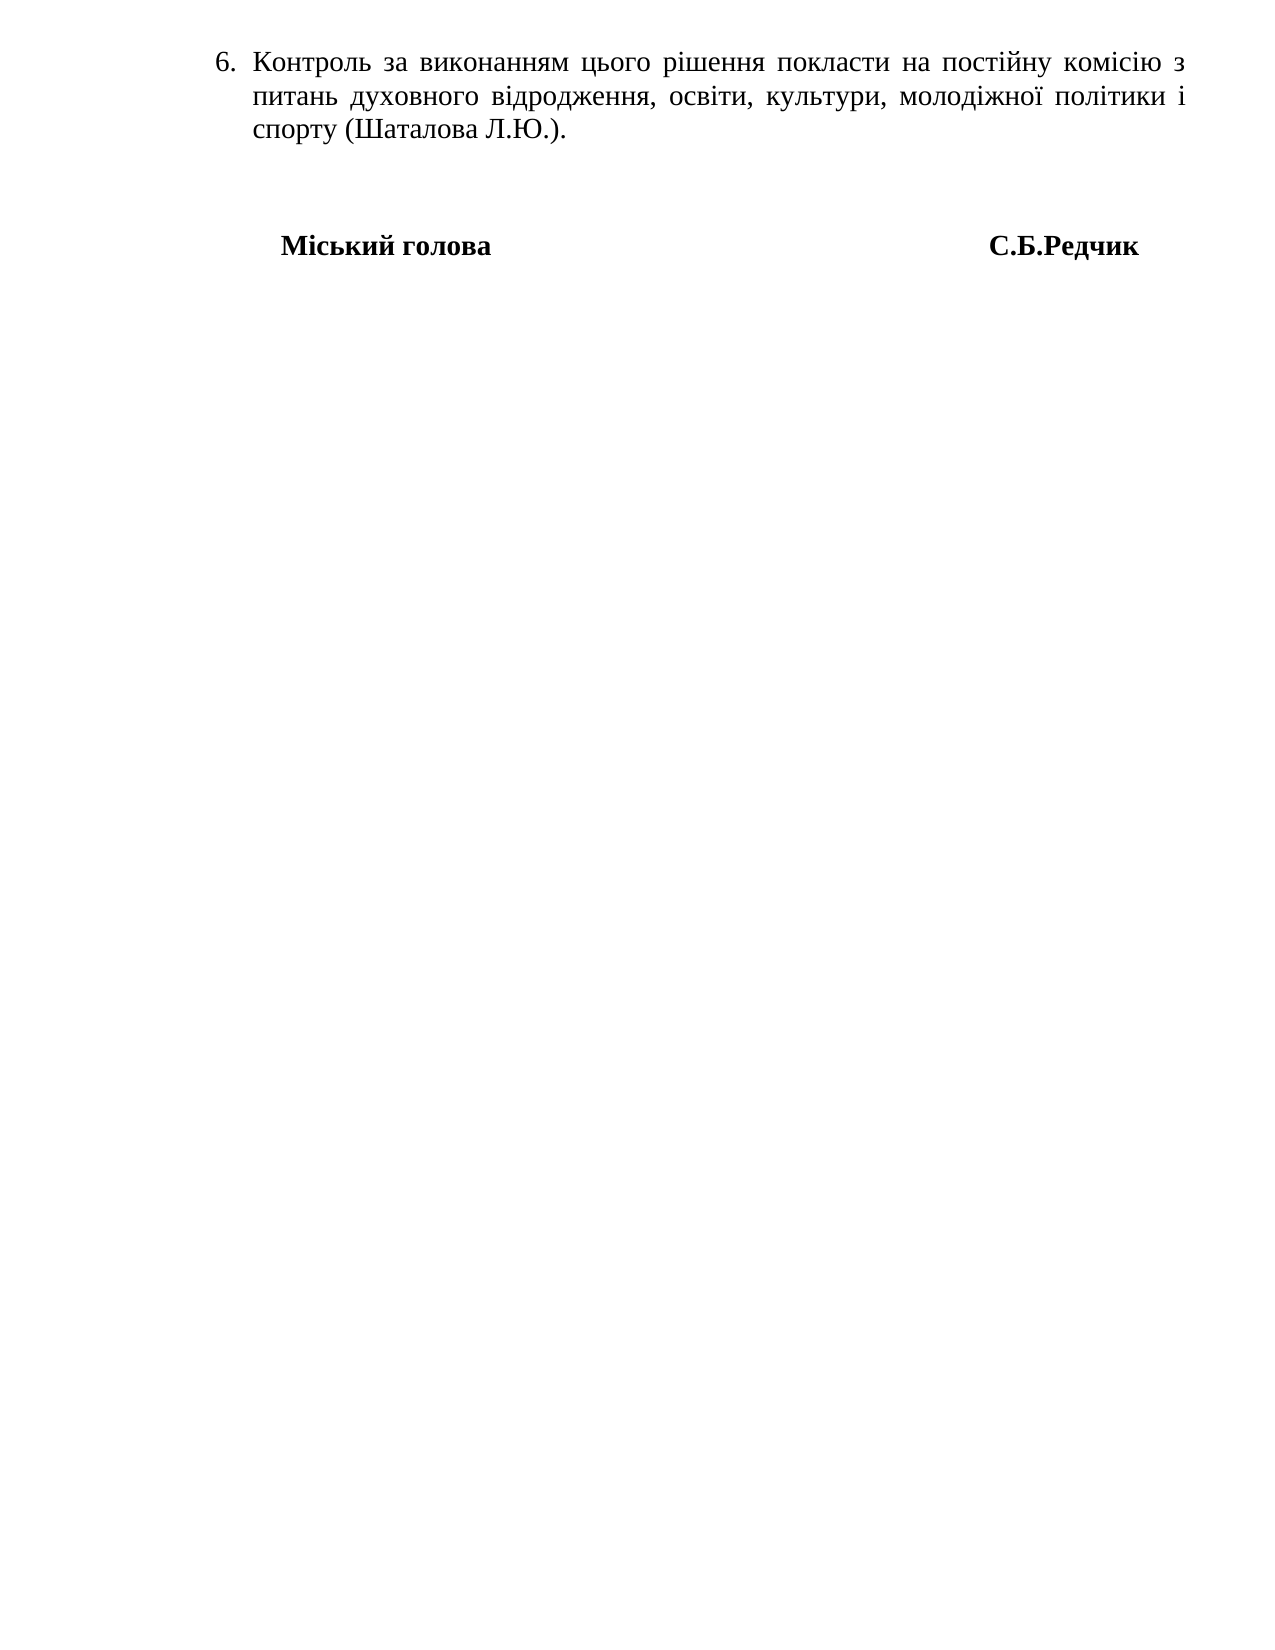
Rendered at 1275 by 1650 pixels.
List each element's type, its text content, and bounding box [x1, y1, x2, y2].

subtitle Контроль за виконанням цього рішення покласти на постійну комісію з питань духовного відродження, освіти, культури, молодіжної політики і спорту (Шаталова Л.Ю.). [215, 44, 1186, 145]
text Міський голова С.Б.Редчик [177, 228, 1186, 262]
